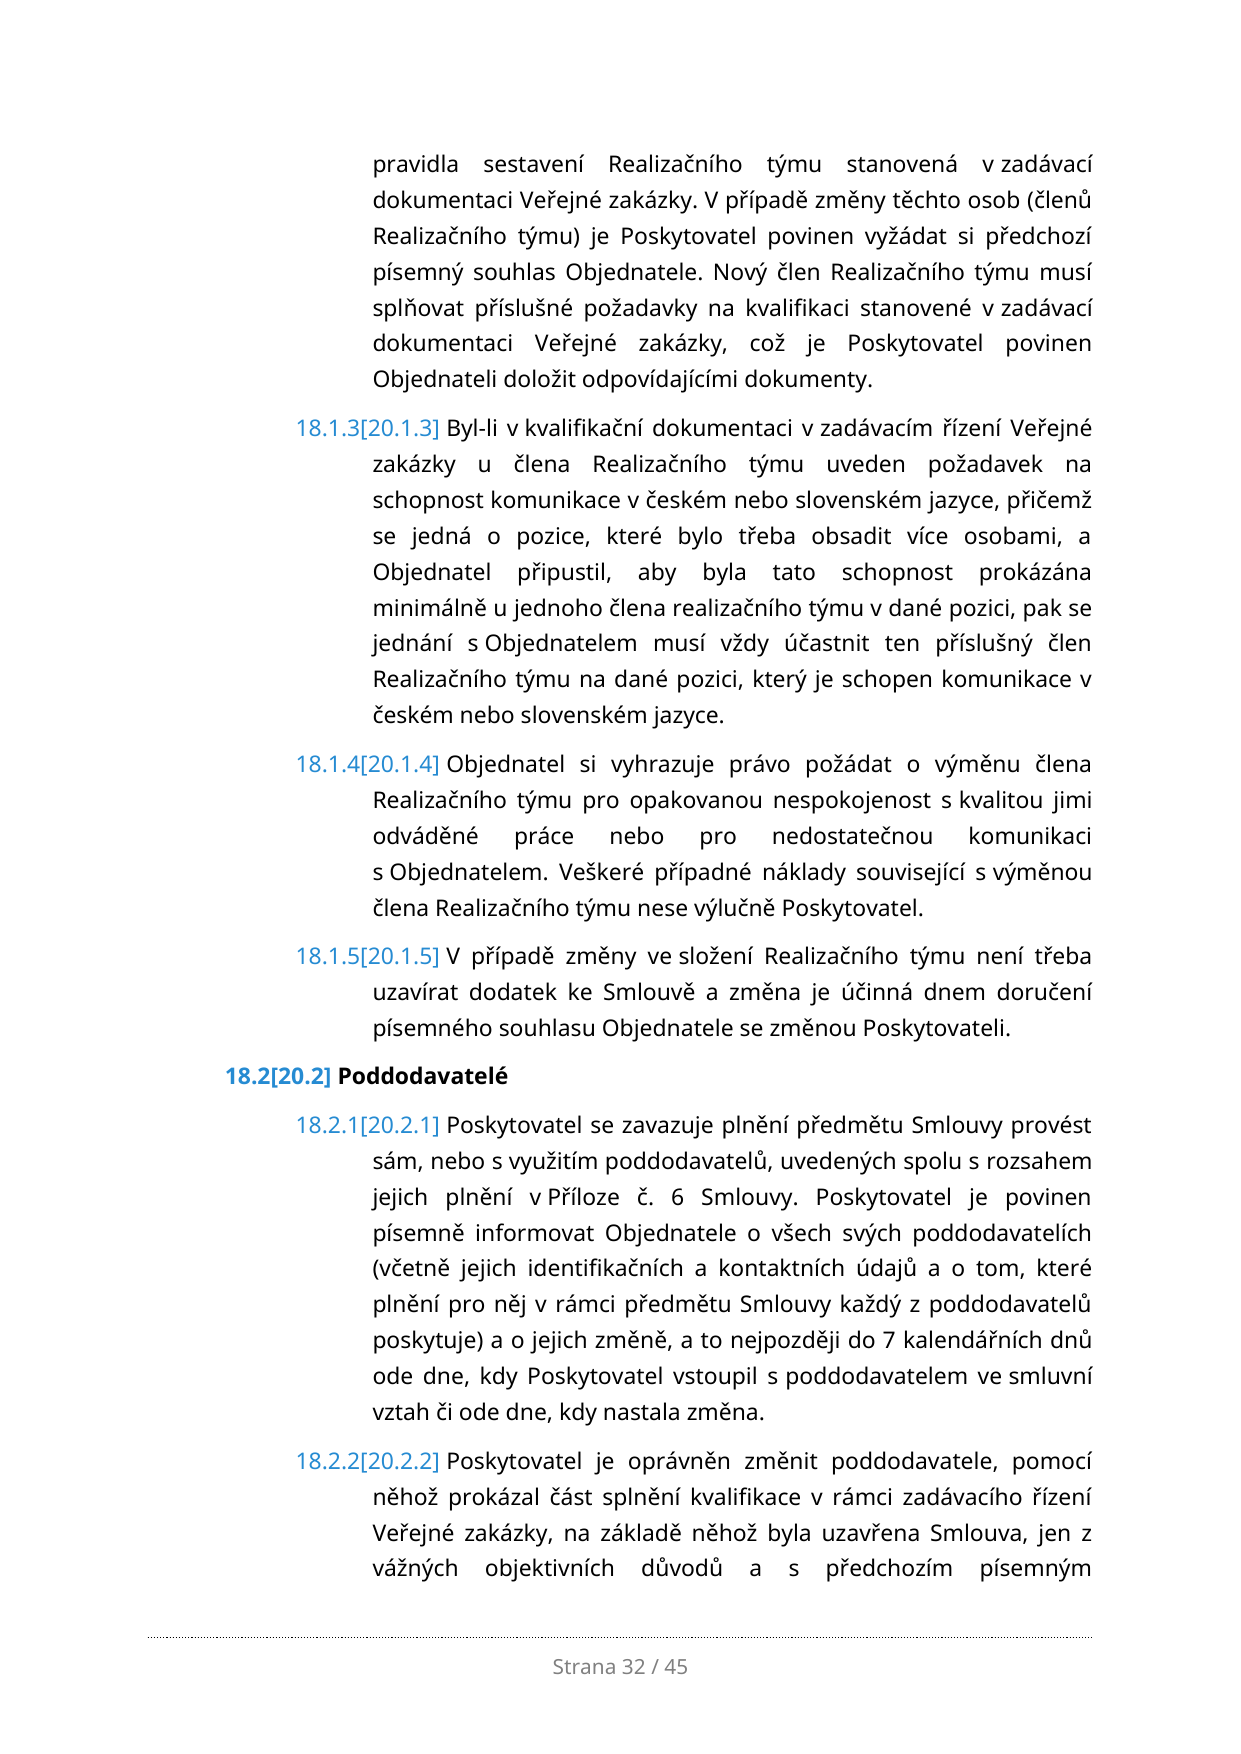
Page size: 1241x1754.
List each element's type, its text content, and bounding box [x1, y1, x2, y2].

text Poddodavatelé [224, 1060, 1092, 1091]
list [295, 148, 1092, 394]
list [295, 1444, 1092, 1584]
list Byl-li v kvalifikační dokumentaci v zadávacím řízení Veřejné zakázky u člena Realizačního týmu uveden požadavek na schopnost komunikace v českém nebo slovenském jazyce, přičemž se jedná o pozice, které bylo třeba obsadit více osobami, a Objednatel připustil, aby byla tato schopnost prokázána minimálně u jednoho člena realizačního týmu v dané pozici, pak se jednání s Objednatelem musí vždy účastnit ten příslušný člen Realizačního týmu na dané pozici, který je schopen komunikace v českém nebo slovenském jazyce. [295, 412, 1092, 731]
list V případě změny ve složení Realizačního týmu není třeba uzavírat dodatek ke Smlouvě a změna je účinná dnem doručení písemného souhlasu Objednatele se změnou Poskytovateli. [295, 940, 1092, 1043]
list Poskytovatel se zavazuje plnění předmětu Smlouvy provést sám, nebo s využitím poddodavatelů, uvedených spolu s rozsahem jejich plnění v Příloze č. 6 Smlouvy. Poskytovatel je povinen písemně informovat Objednatele o všech svých poddodavatelích (včetně jejich identifikačních a kontaktních údajů a o tom, které plnění pro něj v rámci předmětu Smlouvy každý z poddodavatelů poskytuje) a o jejich změně, a to nejpozději do 7 kalendářních dnů ode dne, kdy Poskytovatel vstoupil s poddodavatelem ve smluvní vztah či ode dne, kdy nastala změna. [295, 1109, 1092, 1427]
list Objednatel si vyhrazuje právo požádat o výměnu člena Realizačního týmu pro opakovanou nespokojenost s kvalitou jimi odváděné práce nebo pro nedostatečnou komunikaci s Objednatelem. Veškeré případné náklady související s výměnou člena Realizačního týmu nese výlučně Poskytovatel. [295, 748, 1092, 923]
